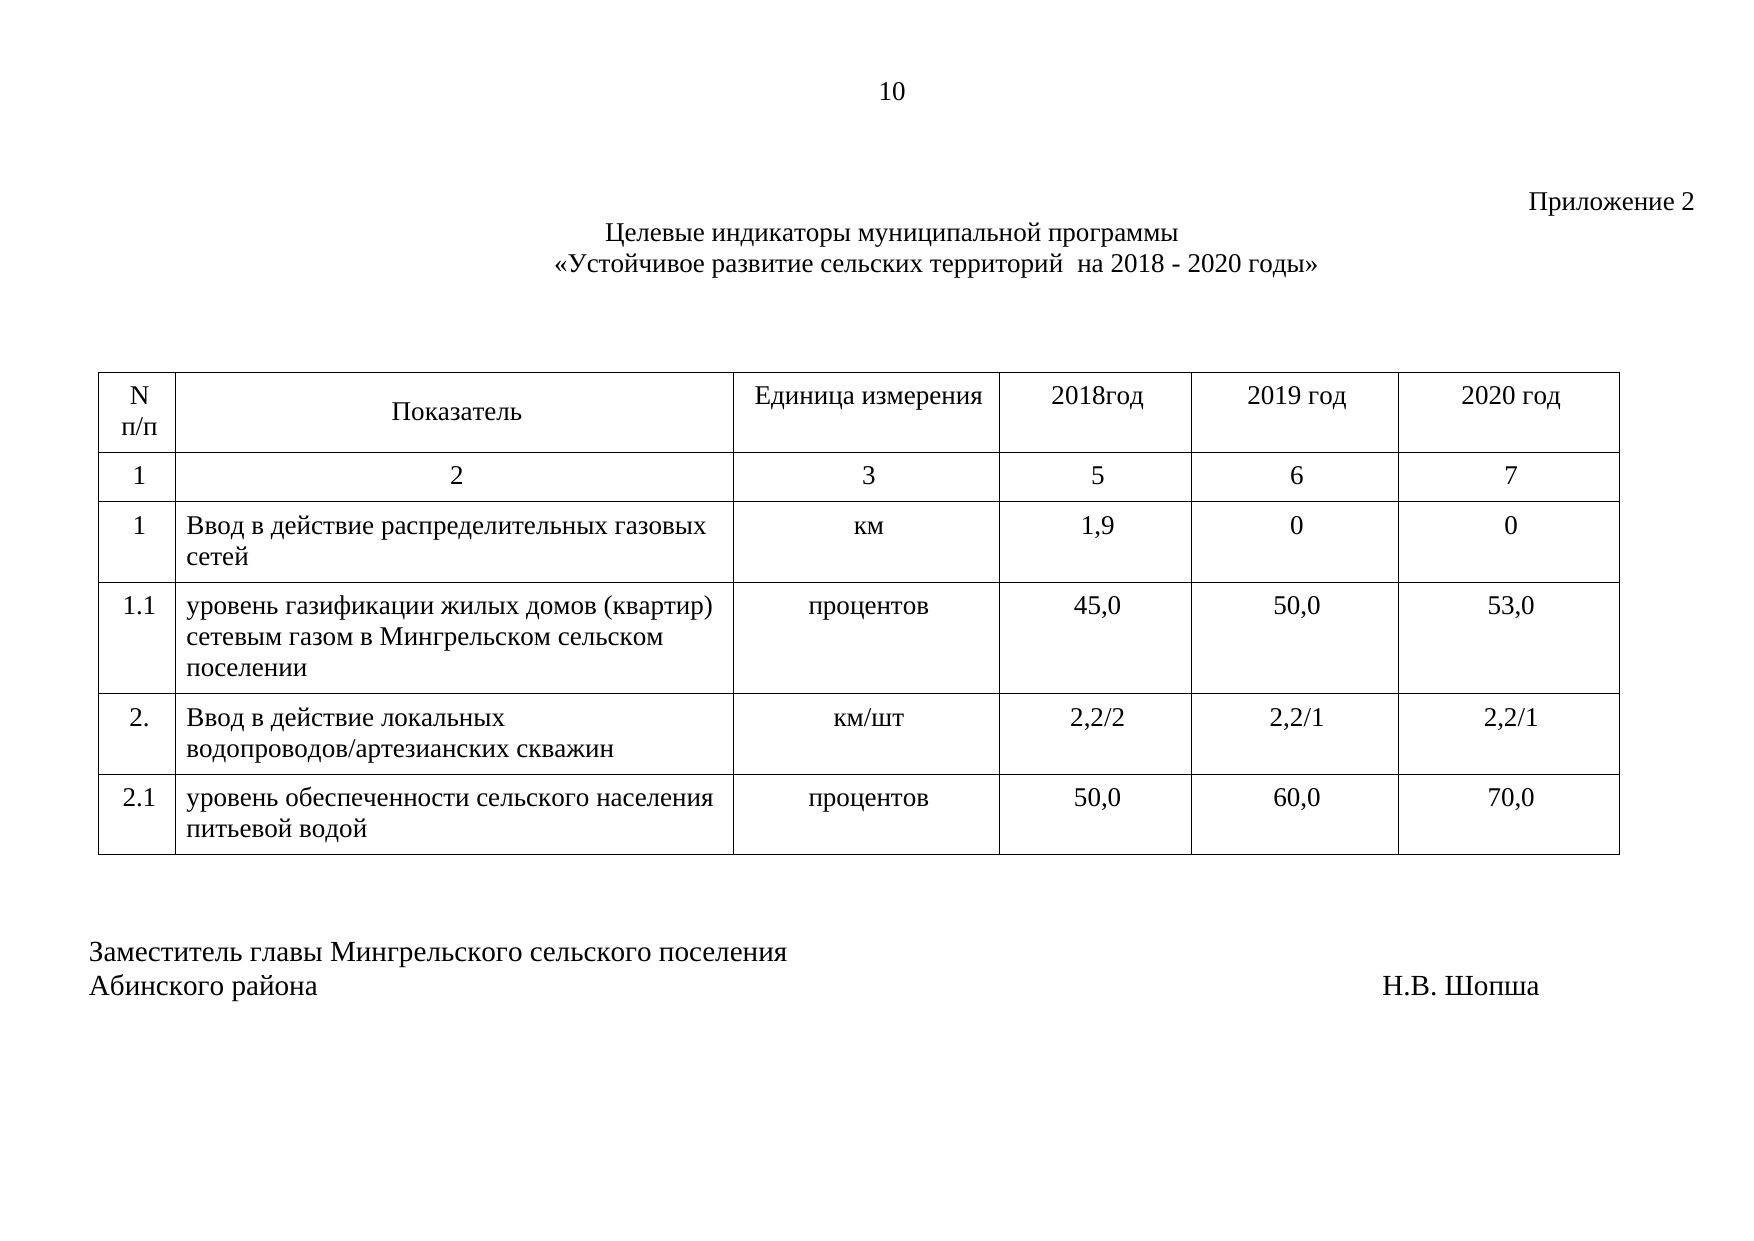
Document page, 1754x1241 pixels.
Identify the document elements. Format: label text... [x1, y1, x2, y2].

table_header Показатель [176, 373, 733, 452]
table_header 2020 год [1399, 373, 1619, 452]
table_cell 50,0 [1192, 583, 1398, 693]
table_cell 1.1 [99, 583, 175, 693]
table_cell 2.1 [99, 775, 175, 854]
table_cell 50,0 [1000, 775, 1191, 854]
table_cell 60,0 [1192, 775, 1398, 854]
text Абинского района Н.В. Шопша [89, 968, 1695, 1001]
text Целевые индикаторы муниципальной программы [89, 216, 1695, 247]
table_cell 70,0 [1399, 775, 1619, 854]
table_cell Ввод в действие локальных водопроводов/артезианских скважин [176, 694, 733, 774]
table_cell 2. [99, 694, 175, 774]
table_cell км/шт [734, 694, 999, 774]
table_cell 5 [1000, 453, 1191, 501]
table_cell км [734, 502, 999, 582]
table_cell процентов [734, 583, 999, 693]
table_cell 45,0 [1000, 583, 1191, 693]
table_header 2019 год [1192, 373, 1398, 452]
table_cell уровень газификации жилых домов (квартир) сетевым газом в Мингрельском сельском поселении [176, 583, 733, 693]
table_cell 0 [1192, 502, 1398, 582]
table_cell 1 [99, 453, 175, 501]
table_cell 53,0 [1399, 583, 1619, 693]
table_cell 1 [99, 502, 175, 582]
table_cell 2,2/1 [1192, 694, 1398, 774]
text Заместитель главы Мингрельского сельского поселения [89, 934, 1695, 968]
table_cell 7 [1399, 453, 1619, 501]
text «Устойчивое развитие сельских территорий на 2018 - 2020 годы» [89, 247, 1695, 278]
table_cell Ввод в действие распределительных газовых сетей [176, 502, 733, 582]
table_header Единица измерения [734, 373, 999, 452]
table_cell 0 [1399, 502, 1619, 582]
table_cell 3 [734, 453, 999, 501]
table_cell 6 [1192, 453, 1398, 501]
table_cell 2 [176, 453, 733, 501]
table_cell 2,2/2 [1000, 694, 1191, 774]
table_cell 2,2/1 [1399, 694, 1619, 774]
table_cell 1,9 [1000, 502, 1191, 582]
table_header 2018год [1000, 373, 1191, 452]
table_header N п/п [99, 373, 175, 452]
table_cell уровень обеспеченности сельского населения питьевой водой [176, 775, 733, 854]
table_cell процентов [734, 775, 999, 854]
text Приложение 2 [89, 185, 1695, 216]
